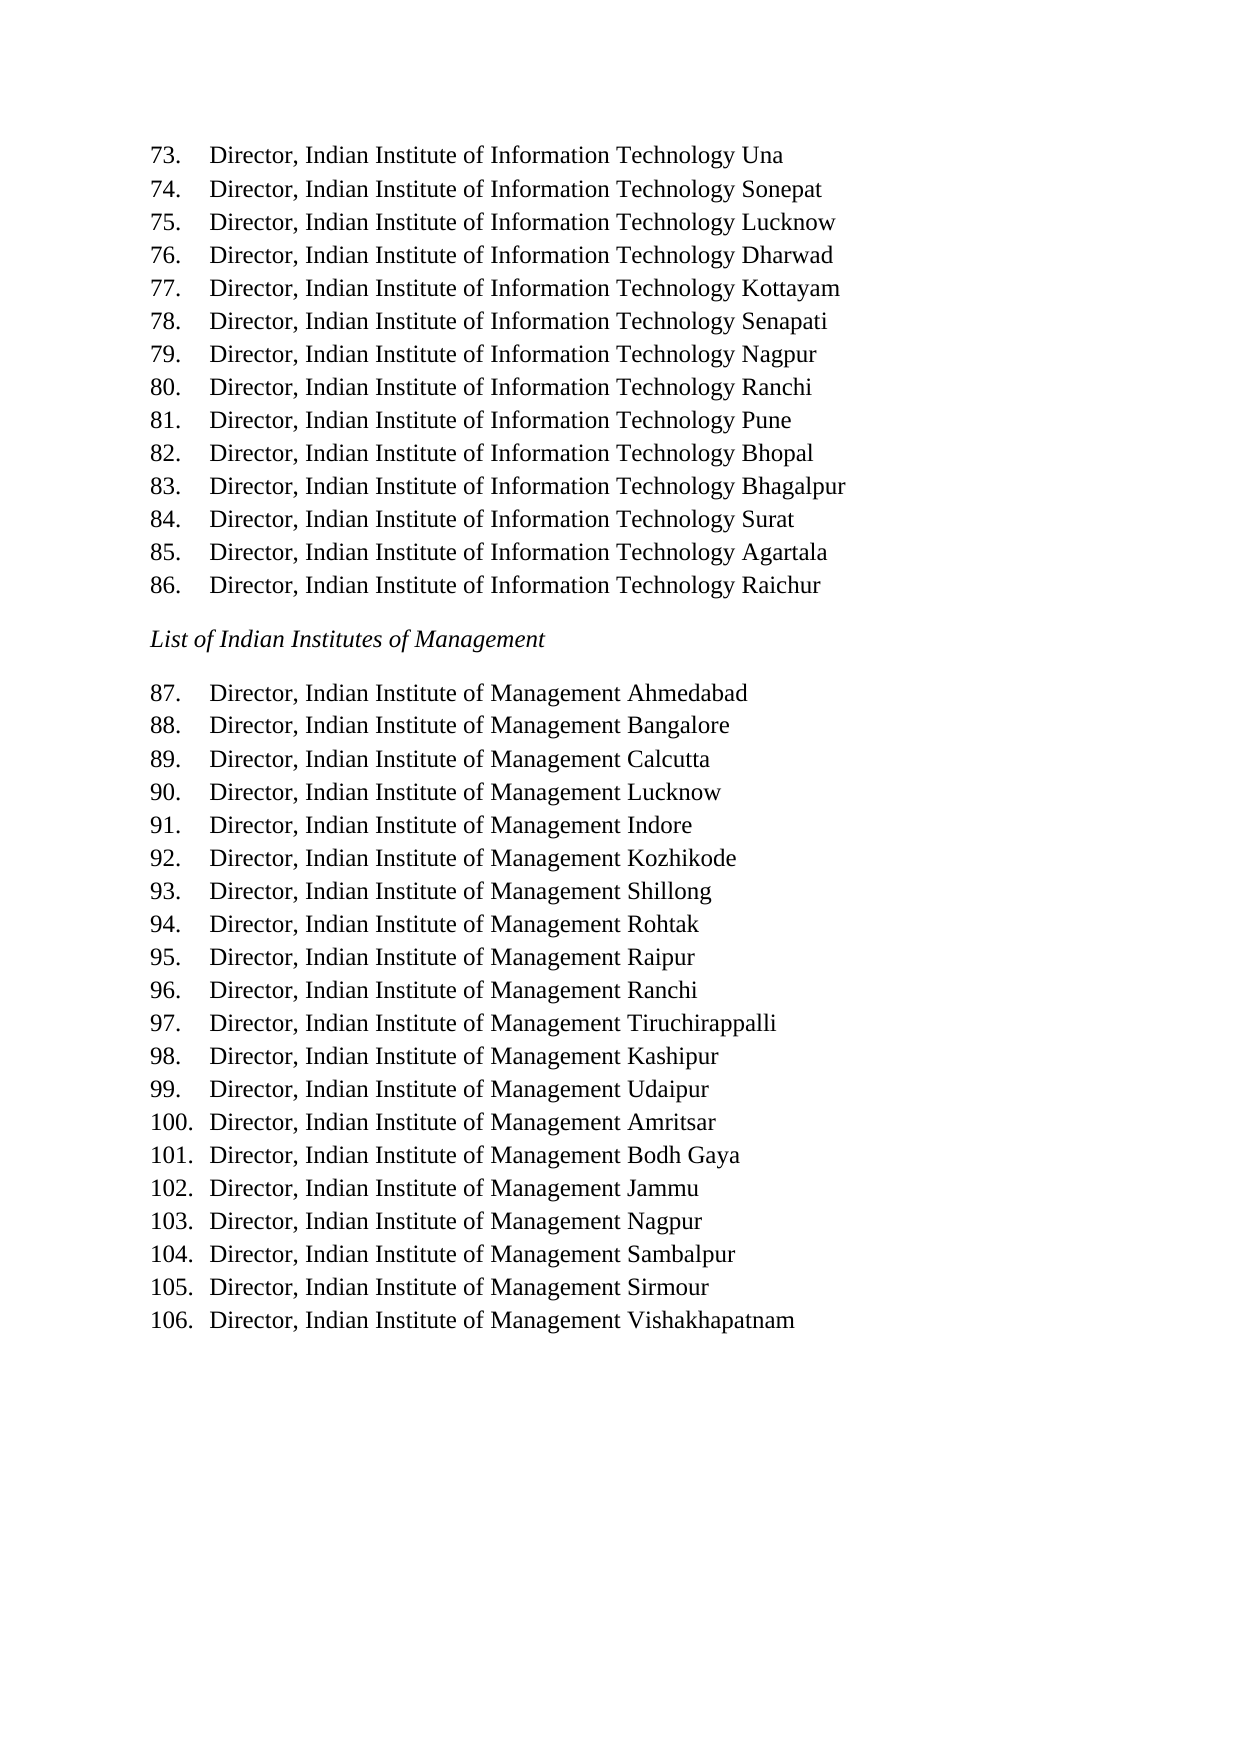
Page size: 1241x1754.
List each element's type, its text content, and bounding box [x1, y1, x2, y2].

text List of Indian Institutes of Management [150, 624, 1090, 652]
list Director, Indian Institute of Management Udaipur [150, 1074, 1090, 1103]
list Director, Indian Institute of Information Technology Sonepat [150, 174, 1090, 202]
list Director, Indian Institute of Information Technology Nagpur [150, 339, 1090, 367]
list Director, Indian Institute of Information Technology Dharwad [150, 240, 1090, 268]
list Director, Indian Institute of Management Amritsar [150, 1107, 1090, 1136]
list Director, Indian Institute of Information Technology Ranchi [150, 372, 1090, 401]
list Director, Indian Institute of Information Technology Kottayam [150, 273, 1090, 301]
list Director, Indian Institute of Information Technology Bhopal [150, 438, 1090, 467]
list Director, Indian Institute of Information Technology Raichur [150, 570, 1090, 599]
list Director, Indian Institute of Management Sambalpur [150, 1239, 1090, 1268]
list Director, Indian Institute of Management Indore [150, 810, 1090, 838]
list Director, Indian Institute of Management Raipur [150, 942, 1090, 971]
list Director, Indian Institute of Management Rohtak [150, 909, 1090, 937]
list Director, Indian Institute of Management Jammu [150, 1173, 1090, 1202]
list Director, Indian Institute of Information Technology Pune [150, 405, 1090, 433]
list Director, Indian Institute of Management Sirmour [150, 1272, 1090, 1301]
list Director, Indian Institute of Information Technology Bhagalpur [150, 471, 1090, 499]
list Director, Indian Institute of Management Lucknow [150, 777, 1090, 805]
list Director, Indian Institute of Management Shillong [150, 876, 1090, 904]
list Director, Indian Institute of Management Vishakhapatnam [150, 1305, 1090, 1334]
list Director, Indian Institute of Management Bangalore [150, 711, 1090, 739]
list Director, Indian Institute of Information Technology Una [150, 141, 1090, 169]
list Director, Indian Institute of Management Nagpur [150, 1206, 1090, 1235]
list Director, Indian Institute of Information Technology Surat [150, 504, 1090, 533]
list Director, Indian Institute of Management Tiruchirappalli [150, 1008, 1090, 1037]
list Director, Indian Institute of Information Technology Lucknow [150, 207, 1090, 235]
list Director, Indian Institute of Information Technology Agartala [150, 537, 1090, 566]
list Director, Indian Institute of Management Kashipur [150, 1041, 1090, 1069]
list Director, Indian Institute of Management Kozhikode [150, 843, 1090, 871]
list Director, Indian Institute of Management Bodh Gaya [150, 1140, 1090, 1169]
list Director, Indian Institute of Management Calcutta [150, 744, 1090, 772]
list Director, Indian Institute of Management Ranchi [150, 975, 1090, 1003]
list Director, Indian Institute of Management Ahmedabad [150, 678, 1090, 706]
list Director, Indian Institute of Information Technology Senapati [150, 306, 1090, 334]
